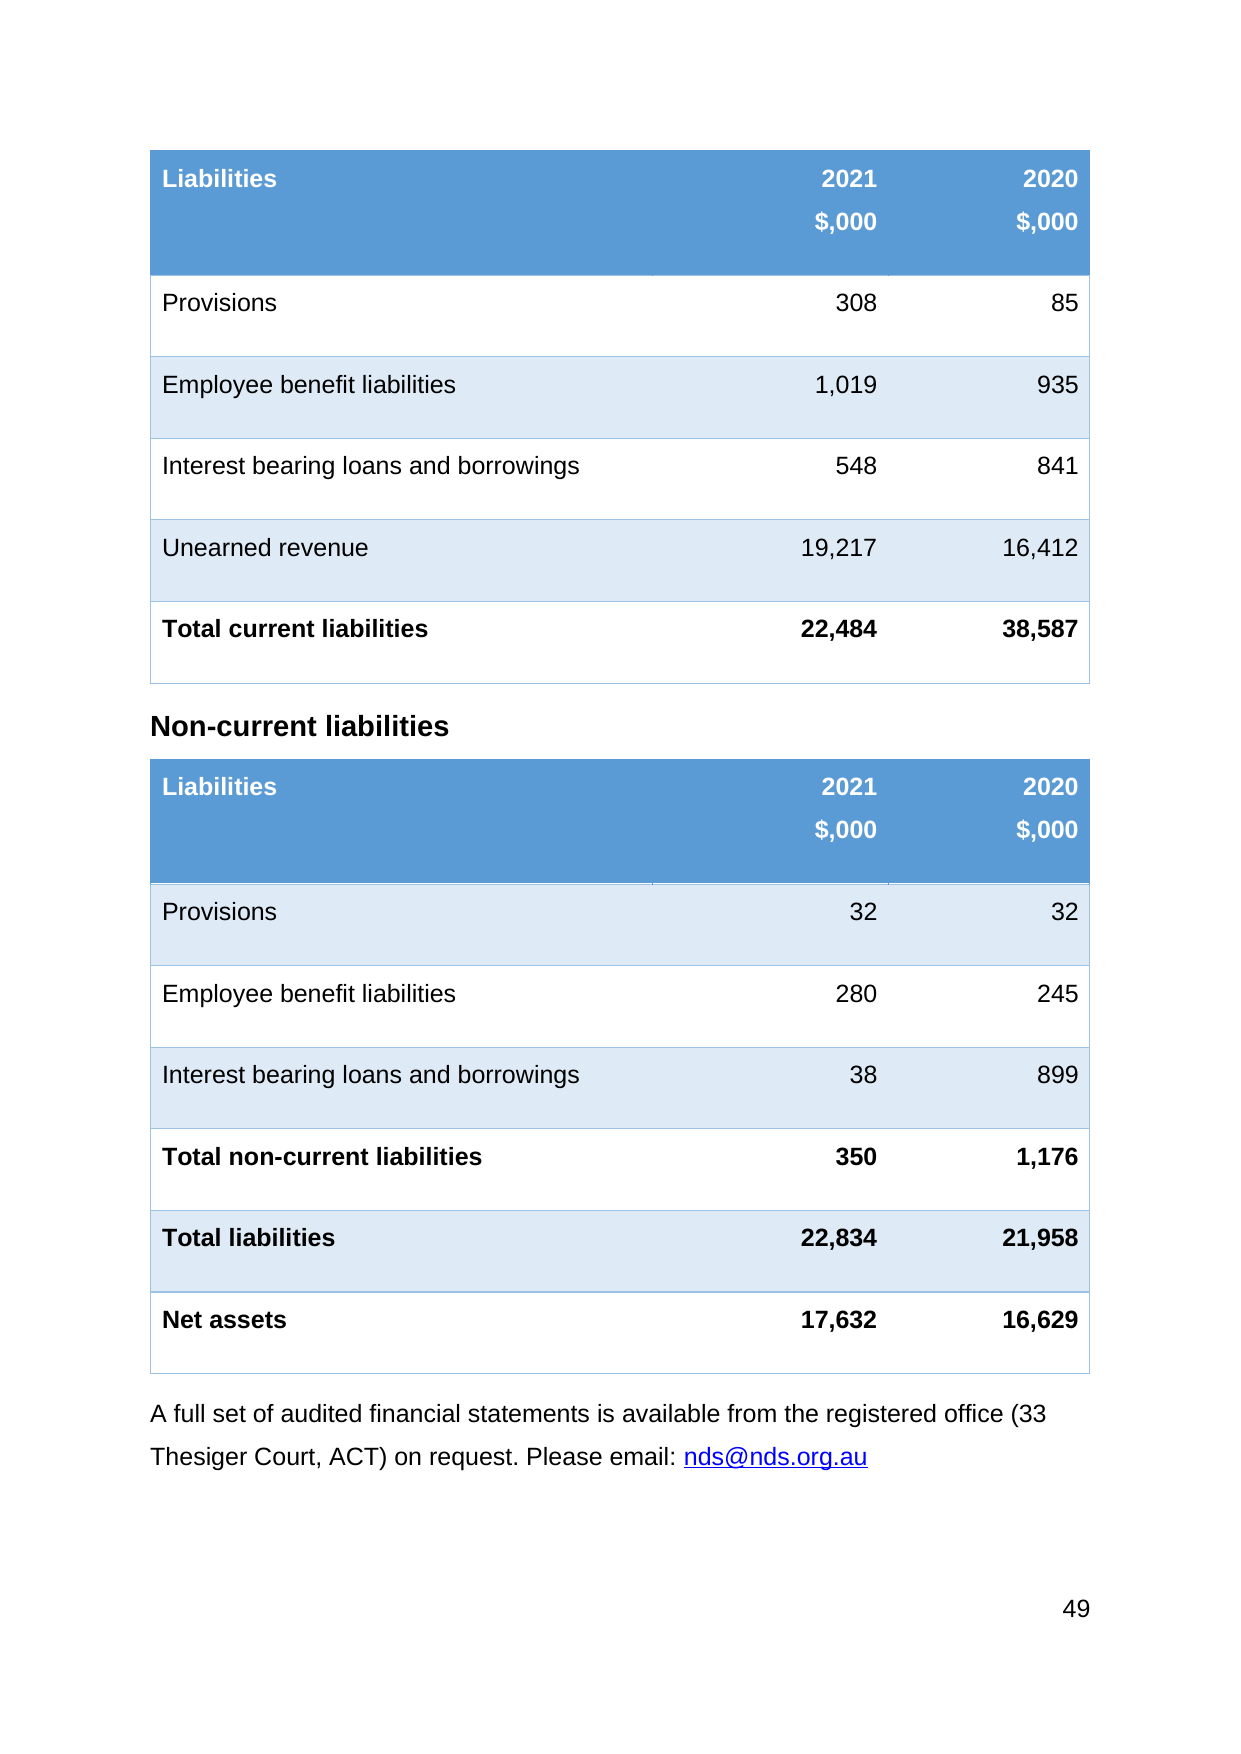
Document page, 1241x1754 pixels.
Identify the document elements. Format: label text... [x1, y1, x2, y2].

table_cell Provisions [151, 276, 652, 356]
table_cell 935 [888, 357, 1089, 438]
table_header 2020 $,000 [889, 151, 1089, 275]
table_cell 38 [652, 1048, 888, 1128]
table_cell 16,412 [888, 520, 1089, 601]
table_cell Unearned revenue [151, 520, 652, 601]
table_cell 32 [652, 885, 888, 965]
table_cell 1,176 [888, 1129, 1089, 1210]
table_header Liabilities [151, 760, 652, 883]
table_cell 841 [888, 439, 1089, 519]
table_cell Employee benefit liabilities [151, 966, 652, 1047]
text A full set of audited financial statements is available from the registered office (33 Thesiger Court, ACT) on request. Please email: nds@nds.org.au [150, 1399, 1090, 1471]
table_header 2020 $,000 [889, 760, 1089, 883]
table_cell 280 [652, 966, 888, 1047]
table_cell 32 [888, 885, 1089, 965]
table_cell 85 [888, 276, 1089, 356]
table_cell 16,629 [888, 1293, 1089, 1373]
table_cell 308 [652, 276, 888, 356]
table_cell Net assets [151, 1293, 652, 1373]
table_cell Total non-current liabilities [151, 1129, 652, 1210]
table_cell 21,958 [888, 1211, 1089, 1291]
table_cell Interest bearing loans and borrowings [151, 1048, 652, 1128]
table_cell 22,484 [652, 602, 888, 682]
subtitle Non-current liabilities [150, 708, 1090, 742]
table_cell 38,587 [888, 602, 1089, 682]
table_cell Provisions [151, 885, 652, 965]
table_cell 548 [652, 439, 888, 519]
table_cell 1,019 [652, 357, 888, 438]
table_cell 350 [652, 1129, 888, 1210]
table_cell Interest bearing loans and borrowings [151, 439, 652, 519]
table_cell Employee benefit liabilities [151, 357, 652, 438]
table_cell 19,217 [652, 520, 888, 601]
table_cell 899 [888, 1048, 1089, 1128]
table_cell 22,834 [652, 1211, 888, 1291]
table_cell Total current liabilities [151, 602, 652, 682]
table_cell Total liabilities [151, 1211, 652, 1291]
table_cell 245 [888, 966, 1089, 1047]
table_header Liabilities [151, 151, 652, 275]
table_header 2021 $,000 [653, 760, 888, 883]
table_cell 17,632 [652, 1293, 888, 1373]
table_header 2021 $,000 [653, 151, 888, 275]
